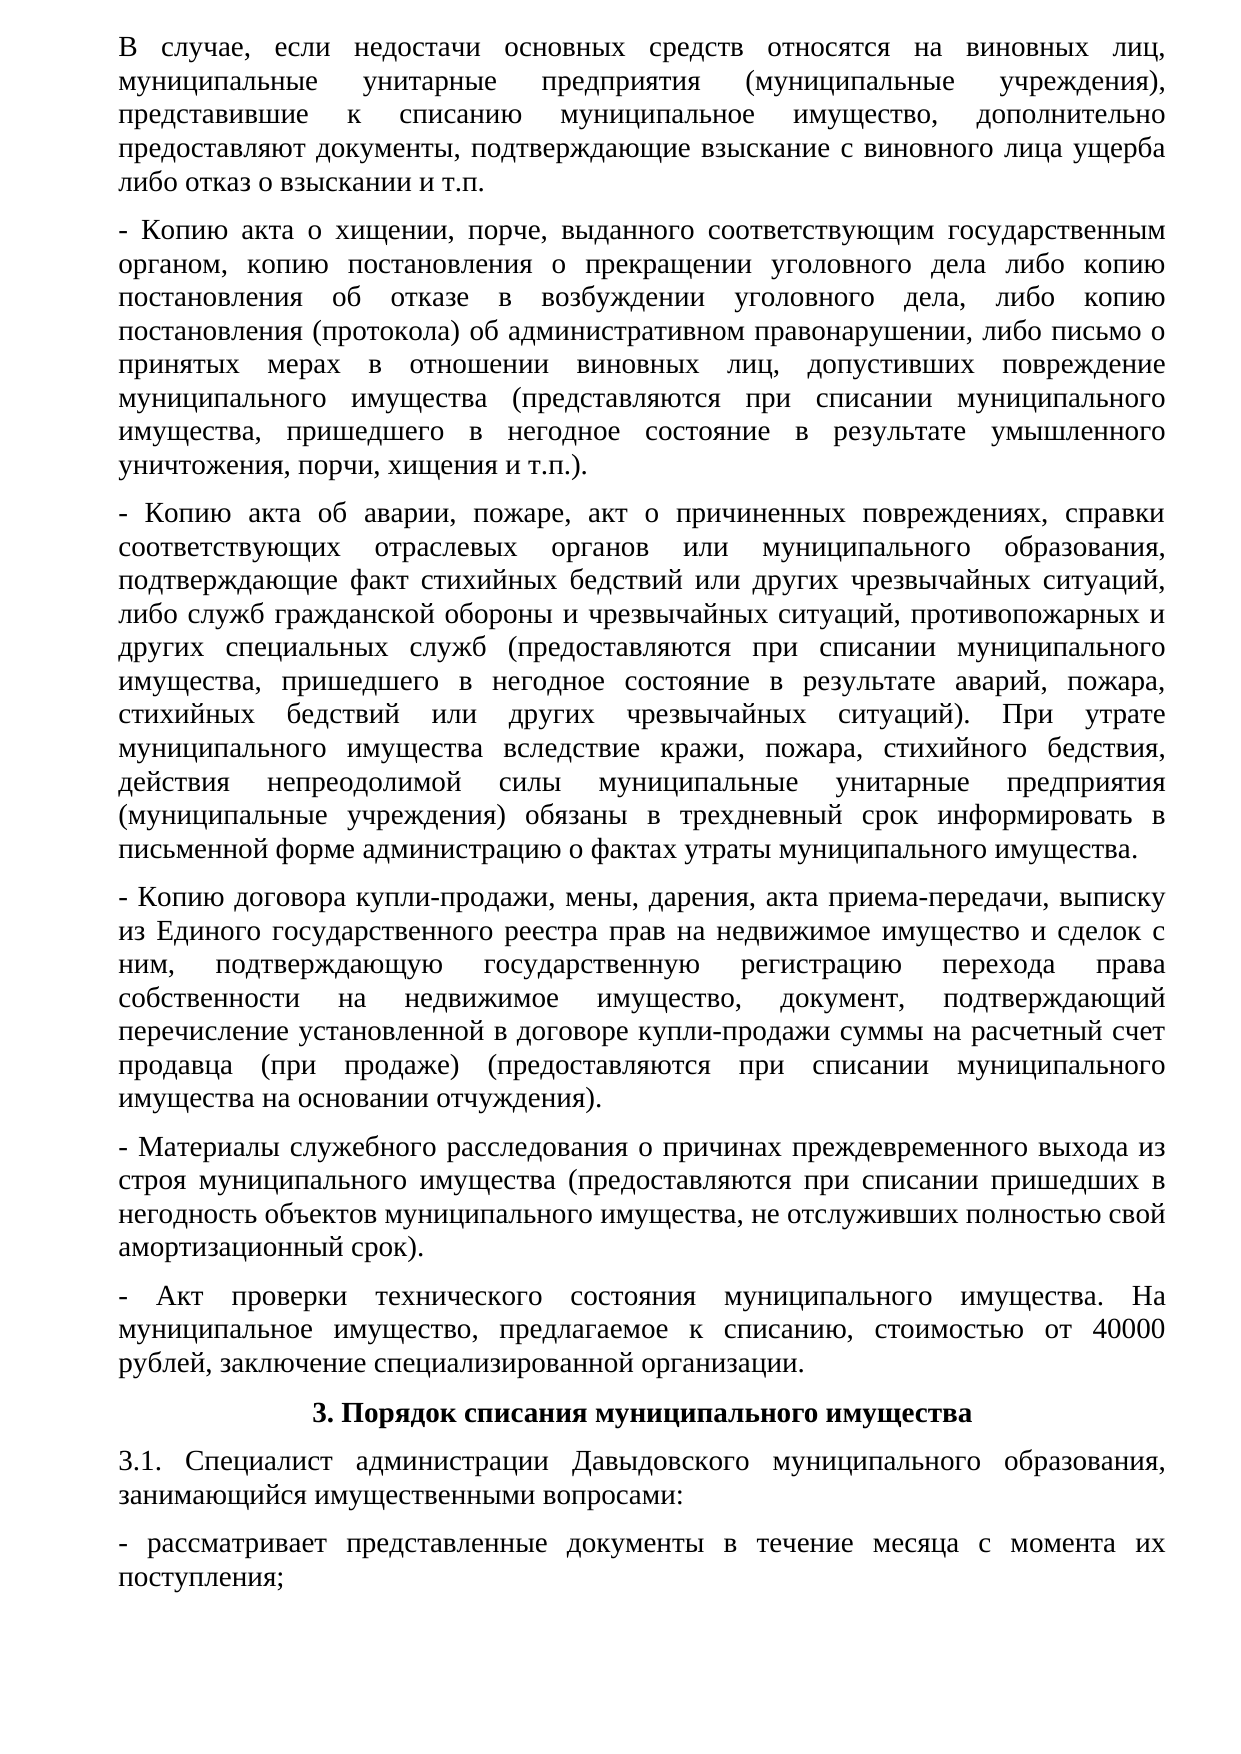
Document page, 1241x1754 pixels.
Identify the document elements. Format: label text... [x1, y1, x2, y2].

text - Копию акта об аварии, пожаре, акт о причиненных повреждениях, справки соответствующих отраслевых органов или муниципального образования, подтверждающие факт стихийных бедствий или других чрезвычайных ситуаций, либо служб гражданской обороны и чрезвычайных ситуаций, противопожарных и других специальных служб (предоставляются при списании муниципального имущества, пришедшего в негодное состояние в результате аварий, пожара, стихийных бедствий или других чрезвычайных ситуаций). При утрате муниципального имущества вследствие кражи, пожара, стихийного бедствия, действия непреодолимой силы муниципальные унитарные предприятия (муниципальные учреждения) обязаны в трехдневный срок информировать в письменной форме администрацию о фактах утраты муниципального имущества. [118, 495, 1167, 864]
text - Акт проверки технического состояния муниципального имущества. На муниципальное имущество, предлагаемое к списанию, стоимостью от 40000 рублей, заключение специализированной организации. [118, 1278, 1167, 1379]
text 3.1. Специалист администрации Давыдовского муниципального образования, занимающийся имущественными вопросами: [118, 1443, 1167, 1511]
text - Копию акта о хищении, порче, выданного соответствующим государственным органом, копию постановления о прекращении уголовного дела либо копию постановления об отказе в возбуждении уголовного дела, либо копию постановления (протокола) об административном правонарушении, либо письмо о принятых мерах в отношении виновных лиц, допустивших повреждение муниципального имущества (представляются при списании муниципального имущества, пришедшего в негодное состояние в результате умышленного уничтожения, порчи, хищения и т.п.). [118, 212, 1167, 481]
text - Копию договора купли-продажи, мены, дарения, акта приема-передачи, выписку из Единого государственного реестра прав на недвижимое имущество и сделок с ним, подтверждающую государственную регистрацию перехода права собственности на недвижимое имущество, документ, подтверждающий перечисление установленной в договоре купли-продажи суммы на расчетный счет продавца (при продаже) (предоставляются при списании муниципального имущества на основании отчуждения). [118, 879, 1167, 1114]
text 3. Порядок списания муниципального имущества [118, 1393, 1167, 1428]
text - рассматривает представленные документы в течение месяца с момента их поступления; [118, 1525, 1167, 1592]
text - Материалы служебного расследования о причинах преждевременного выхода из строя муниципального имущества (предоставляются при списании пришедших в негодность объектов муниципального имущества, не отслуживших полностью свой амортизационный срок). [118, 1129, 1167, 1263]
text В случае, если недостачи основных средств относятся на виновных лиц, муниципальные унитарные предприятия (муниципальные учреждения), представившие к списанию муниципальное имущество, дополнительно предоставляют документы, подтверждающие взыскание с виновного лица ущерба либо отказ о взыскании и т.п. [118, 29, 1167, 197]
